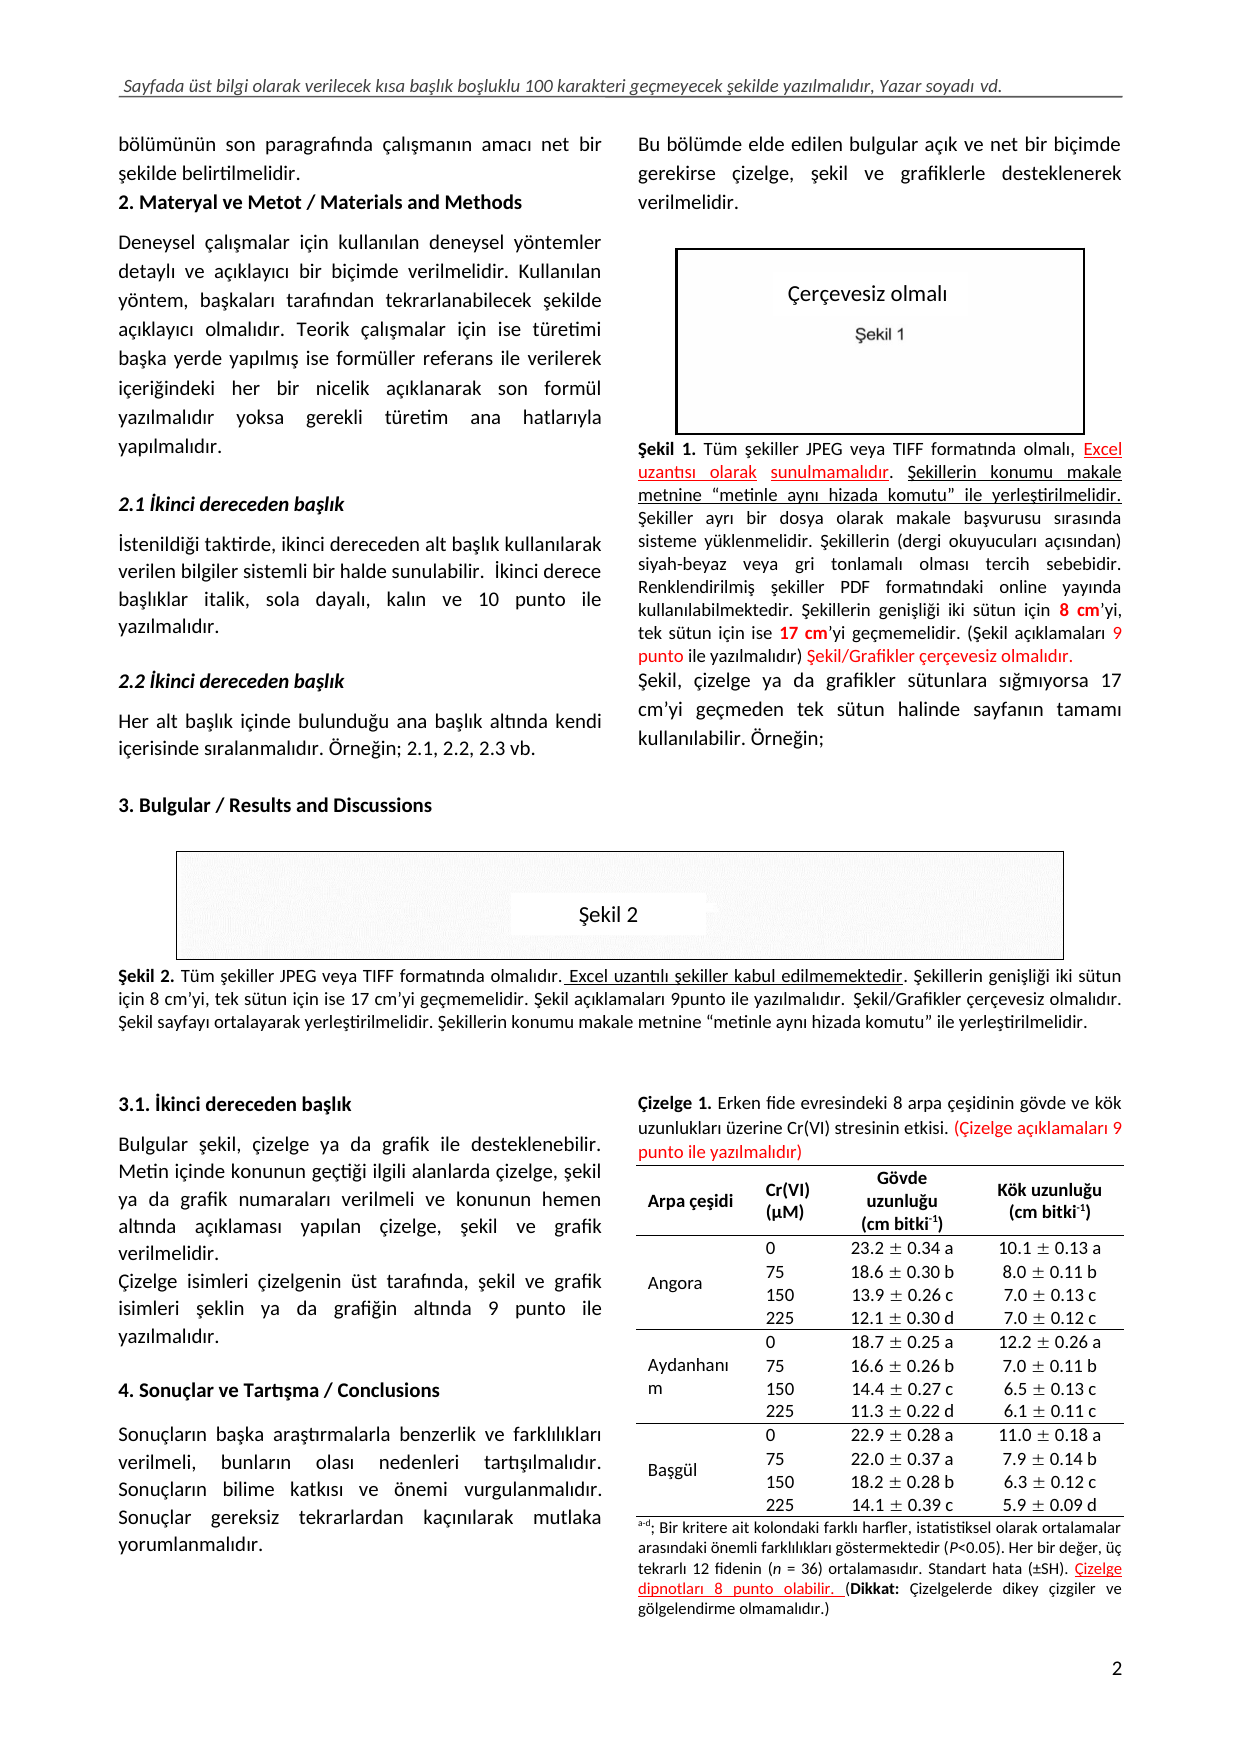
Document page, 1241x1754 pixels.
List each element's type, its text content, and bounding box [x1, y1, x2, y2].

table_cell 150 [754, 1283, 828, 1306]
table_header Gövde uzunluğu (cm bitki-1) [828, 1166, 976, 1235]
table_cell 75 [754, 1353, 828, 1377]
table_cell 7.9 0.14 b [976, 1446, 1123, 1470]
table_cell 7.0 0.13 c [976, 1283, 1123, 1306]
table_cell 11.0 0.18 a [976, 1424, 1123, 1446]
table_cell 0 [754, 1424, 828, 1446]
text 3.1. İkinci dereceden başlık [118, 1091, 602, 1117]
table_cell 6.1 0.11 c [976, 1400, 1123, 1422]
table_header Arpa çeşidi [636, 1166, 754, 1235]
table_cell 7.0 0.11 b [976, 1353, 1123, 1377]
picture [678, 250, 1083, 433]
text Şekil 2. Tüm şekiller JPEG veya TIFF formatında olmalıdır. Excel uzantılı şekiller kabul edilmemektedir. Şekillerin genişliği iki sütun için 8 cm’yi, tek sütun için ise 17 cm’yi geçmemelidir. Şekil açıklamaları 9punto ile yazılmalıdır. Şekil/Grafikler çerçevesiz olmalıdır. Şekil sayfayı ortalayarak yerleştirilmelidir. Şekillerin konumu makale metnine “metinle aynı hizada komutu” ile yerleştirilmelidir. [118, 964, 1122, 1033]
text İstenildiği taktirde, ikinci dereceden alt başlık kullanılarak verilen bilgiler sistemli bir halde sunulabilir. İkinci derece başlıklar italik, sola dayalı, kalın ve 10 punto ile yazılmalıdır. [118, 531, 602, 639]
table_cell Başgül [636, 1424, 754, 1516]
table_cell 14.1 0.39 c [828, 1493, 976, 1516]
text 2. Materyal ve Metot / Materials and Methods [118, 189, 602, 214]
table_cell 13.9 0.26 c [828, 1283, 976, 1306]
text 4. Sonuçlar ve Tartışma / Conclusions [118, 1378, 602, 1403]
table_cell 16.6 0.26 b [828, 1353, 976, 1377]
table_cell 18.2 0.28 b [828, 1470, 976, 1493]
table_cell 0 [754, 1330, 828, 1353]
table_cell 18.7 0.25 a [828, 1330, 976, 1353]
table_cell 75 [754, 1446, 828, 1470]
table_header Cr(VI) (µM) [754, 1166, 828, 1235]
text 2.1 İkinci dereceden başlık [118, 491, 602, 517]
text Bu bölümde elde edilen bulgular açık ve net bir biçimde gerekirse çizelge, şekil ve grafiklerle desteklenerek verilmelidir. [638, 131, 1122, 214]
table_cell 5.9 0.09 d [976, 1493, 1123, 1516]
table_cell 7.0 0.12 c [976, 1306, 1123, 1329]
table_cell 150 [754, 1470, 828, 1493]
picture [177, 852, 1063, 959]
text Şekil 1. Tüm şekiller JPEG veya TIFF formatında olmalı, Excel uzantısı olarak sunulmamalıdır. Şekillerin konumu makale metnine “metinle aynı hizada komutu” ile yerleştirilmelidir. Şekiller ayrı bir dosya olarak makale başvurusu sırasında sisteme yüklenmelidir. Şekillerin (dergi okuyucuları açısından) siyah-beyaz veya gri tonlamalı olması tercih sebebidir. Renklendirilmiş şekiller PDF formatındaki online yayında kullanılabilmektedir. Şekillerin genişliği iki sütun için 8 cm’yi, tek sütun için ise 17 cm’yi geçmemelidir. (Şekil açıklamaları 9 punto ile yazılmalıdır) Şekil/Grafikler çerçevesiz olmalıdır. [638, 504, 1122, 667]
text 2.2 İkinci dereceden başlık [118, 668, 602, 694]
table_cell 0 [754, 1236, 828, 1259]
text Çizelge 1. Erken fide evresindeki 8 arpa çeşidinin gövde ve kök uzunlukları üzerine Cr(VI) stresinin etkisi. (Çizelge açıklamaları 9 punto ile yazılmalıdır) [638, 1091, 1122, 1163]
table_cell 14.4 0.27 c [828, 1377, 976, 1399]
text a-d; Bir kritere ait kolondaki farklı harfler, istatistiksel olarak ortalamalar arasındaki önemli farklılıkları göstermektedir (P<0.05). Her bir değer, üç tekrarlı 12 fidenin (n = 36) ortalamasıdır. Standart hata (±SH). Çizelge dipnotları 8 punto olabilir. (Dikkat: Çizelgelerde dikey çizgiler ve gölgelendirme olmamalıdır.) [638, 1517, 1122, 1619]
table_cell 225 [754, 1400, 828, 1422]
table_cell 22.0 0.37 a [828, 1446, 976, 1470]
text 3. Bulgular / Results and Discussions [118, 792, 602, 818]
text Her alt başlık içinde bulunduğu ana başlık altında kendi içerisinde sıralanmalıdır. Örneğin; 2.1, 2.2, 2.3 vb. [118, 708, 602, 761]
table_cell 8.0 0.11 b [976, 1259, 1123, 1283]
table_cell 150 [754, 1377, 828, 1399]
table_cell Aydanhanım [636, 1330, 754, 1422]
table_cell 23.2 0.34 a [828, 1236, 976, 1259]
table_cell 18.6 0.30 b [828, 1259, 976, 1283]
text Sonuçların başka araştırmalarla benzerlik ve farklılıkları verilmeli, bunların olası nedenleri tartışılmalıdır. Sonuçların bilime katkısı ve önemi vurgulanmalıdır. Sonuçlar gereksiz tekrarlardan kaçınılarak mutlaka yorumlanmalıdır. [118, 1422, 602, 1557]
table_cell 225 [754, 1493, 828, 1516]
table_cell 11.3 0.22 d [828, 1400, 976, 1422]
text Bulgular şekil, çizelge ya da grafik ile desteklenebilir. Metin içinde konunun geçtiği ilgili alanlarda çizelge, şekil ya da grafik numaraları verilmeli ve konunun hemen altında açıklaması yapılan çizelge, şekil ve grafik verilmelidir. [118, 1131, 602, 1266]
table_cell Angora [636, 1236, 754, 1329]
text Şekil, çizelge ya da grafikler sütunlara sığmıyorsa 17 cm’yi geçmeden tek sütun halinde sayfanın tamamı kullanılabilir. Örneğin; [638, 667, 1122, 751]
table_cell 12.1 0.30 d [828, 1306, 976, 1329]
table_cell 12.2 0.26 a [976, 1330, 1123, 1353]
text Çizelge isimleri çizelgenin üst tarafında, şekil ve grafik isimleri şeklin ya da grafiğin altında 9 punto ile yazılmalıdır. [118, 1268, 602, 1348]
table_cell 10.1 0.13 a [976, 1236, 1123, 1259]
table_cell 6.3 0.12 c [976, 1470, 1123, 1493]
table_header Kök uzunluğu (cm bitki-1) [976, 1166, 1123, 1235]
table_cell 6.5 0.13 c [976, 1377, 1123, 1399]
table_cell 225 [754, 1306, 828, 1329]
text Deneysel çalışmalar için kullanılan deneysel yöntemler detaylı ve açıklayıcı bir biçimde verilmelidir. Kullanılan yöntem, başkaları tarafından tekrarlanabilecek şekilde açıklayıcı olmalıdır. Teorik çalışmalar için ise türetimi başka yerde yapılmış ise formüller referans ile verilerek içeriğindeki her bir nicelik açıklanarak son formül yazılmalıdır yoksa gerekli türetim ana hatlarıyla yapılmalıdır. [118, 229, 602, 458]
table_cell 22.9 0.28 a [828, 1424, 976, 1446]
table_cell 75 [754, 1259, 828, 1283]
